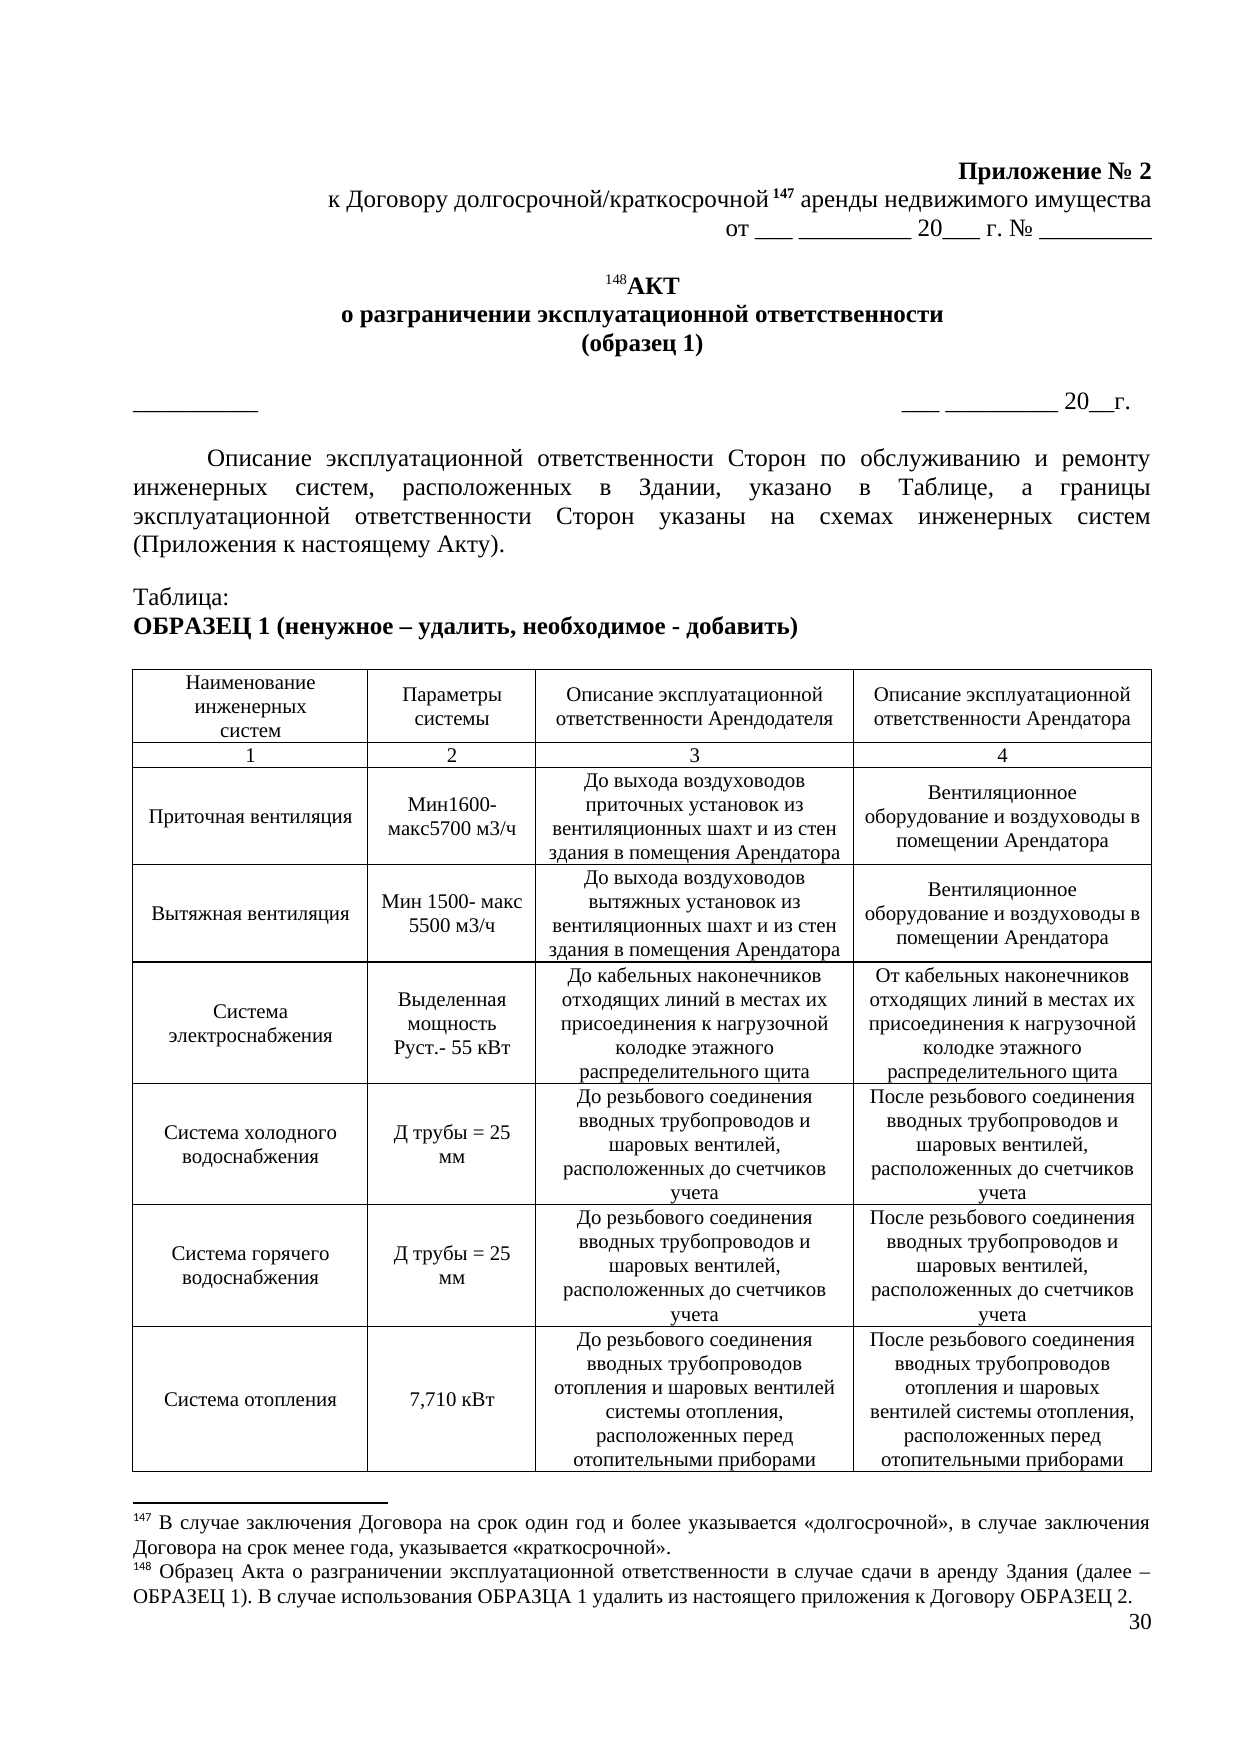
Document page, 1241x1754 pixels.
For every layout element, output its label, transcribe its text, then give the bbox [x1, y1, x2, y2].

text Описание эксплуатационной ответственности Сторон по обслуживанию и ремонту инженерных систем, расположенных в Здании, указано в Таблице, а границы эксплуатационной ответственности Сторон указаны на схемах инженерных систем (Приложения к настоящему Акту). [133, 443, 1152, 558]
table_cell 2 [368, 743, 535, 767]
text от ___ _________ 20___ г. № _________ [133, 213, 1152, 242]
table_header Описание эксплуатационной ответственности Арендодателя [536, 670, 853, 742]
table_cell От кабельных наконечников отходящих линий в местах их присоединения к нагрузочной колодке этажного распределительного щита [854, 963, 1151, 1083]
text __________ ___ _________ 20__г. [133, 386, 1152, 414]
table_cell После резьбового соединения вводных трубопроводов отопления и шаровых вентилей системы отопления, расположенных перед отопительными приборами [854, 1327, 1151, 1471]
table_cell Система холодного водоснабжения [133, 1084, 367, 1204]
table_cell Приточная вентиляция [133, 768, 367, 864]
table_cell Вентиляционное оборудование и воздуховоды в помещении Арендатора [854, 768, 1151, 864]
table_cell До выхода воздуховодов вытяжных установок из вентиляционных шахт и из стен здания в помещения Арендатора [536, 865, 853, 961]
table_cell Д трубы = 25 мм [368, 1084, 535, 1204]
text к Договору долгосрочной/краткосрочной аренды недвижимого имущества [133, 184, 1152, 213]
table_header Параметры системы [368, 670, 535, 742]
table_cell До резьбового соединения вводных трубопроводов и шаровых вентилей, расположенных до счетчиков учета [536, 1205, 853, 1326]
text о разграничении эксплуатационной ответственности [133, 299, 1152, 328]
table_cell Система горячего водоснабжения [133, 1205, 367, 1326]
table_cell 4 [854, 743, 1151, 767]
table_cell Вытяжная вентиляция [133, 865, 367, 961]
table_cell После резьбового соединения вводных трубопроводов и шаровых вентилей, расположенных до счетчиков учета [854, 1084, 1151, 1204]
table_cell Мин1600- макс5700 м3/ч [368, 768, 535, 864]
text ОБРАЗЕЦ 1 (ненужное – удалить, необходимое - добавить) [133, 611, 1152, 640]
text (образец 1) [133, 328, 1152, 357]
table_cell Выделенная мощность Руст.- 55 кВт [368, 963, 535, 1083]
table_cell Система электроснабжения [133, 963, 367, 1083]
table_cell До выхода воздуховодов приточных установок из вентиляционных шахт и из стен здания в помещения Арендатора [536, 768, 853, 864]
table_cell 1 [133, 743, 367, 767]
table_cell До кабельных наконечников отходящих линий в местах их присоединения к нагрузочной колодке этажного распределительного щита [536, 963, 853, 1083]
table_cell Д трубы = 25 мм [368, 1205, 535, 1326]
list Приложение № 2 [207, 156, 1152, 184]
table_cell После резьбового соединения вводных трубопроводов и шаровых вентилей, расположенных до счетчиков учета [854, 1205, 1151, 1326]
table_cell Мин 1500- макс 5500 м3/ч [368, 865, 535, 961]
table_cell Вентиляционное оборудование и воздуховоды в помещении Арендатора [854, 865, 1151, 961]
table_cell Система отопления [133, 1327, 367, 1471]
table_header Наименование инженерных систем [133, 670, 367, 742]
table_cell До резьбового соединения вводных трубопроводов и шаровых вентилей, расположенных до счетчиков учета [536, 1084, 853, 1204]
table_cell 3 [536, 743, 853, 767]
text АКТ [133, 271, 1152, 299]
table_cell До резьбового соединения вводных трубопроводов отопления и шаровых вентилей системы отопления, расположенных перед отопительными приборами [536, 1327, 853, 1471]
text Таблица: [133, 582, 1152, 611]
table_header Описание эксплуатационной ответственности Арендатора [854, 670, 1151, 742]
table_cell 7,710 кВт [368, 1327, 535, 1471]
